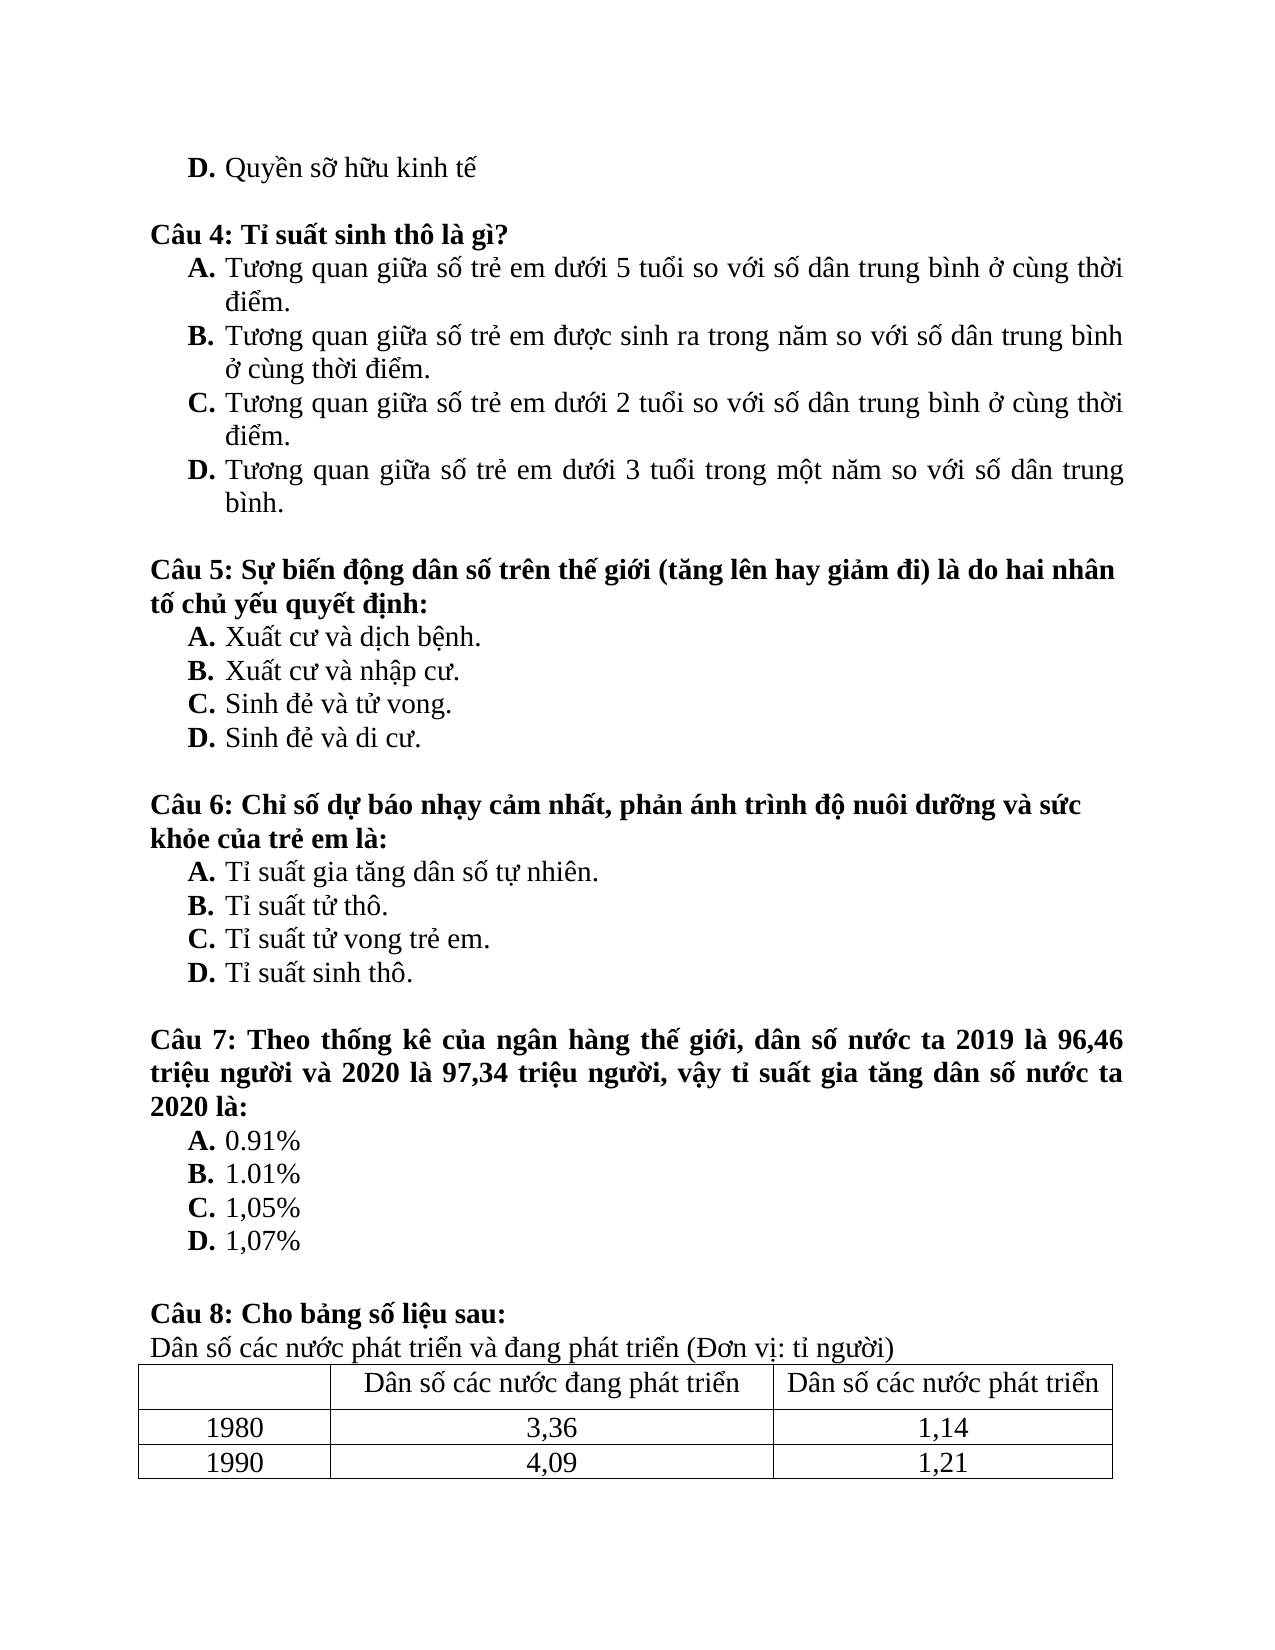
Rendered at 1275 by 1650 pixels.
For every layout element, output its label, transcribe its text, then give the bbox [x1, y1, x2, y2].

text Câu 8: Cho bảng số liệu sau: [150, 1297, 1125, 1330]
table_header [139, 1365, 330, 1409]
text Câu 7: Theo thống kê của ngân hàng thế giới, dân số nước ta 2019 là 96,46 triệu người và 2020 là 97,34 triệu người, vậy tỉ suất gia tăng dân số nước ta 2020 là: [150, 1022, 1125, 1123]
list Tương quan giữa số trẻ em được sinh ra trong năm so với số dân trung bình ở cùng thời điểm. [187, 318, 1125, 385]
text Dân số các nước phát triển và đang phát triển (Đơn vị: tỉ người) [150, 1330, 1125, 1364]
text Câu 5: Sự biến động dân số trên thế giới (tăng lên hay giảm đi) là do hai nhân tố chủ yếu quyết định: [150, 552, 1125, 619]
text Câu 4: Tỉ suất sinh thô là gì? [150, 217, 1125, 251]
table_cell 1,14 [774, 1410, 1112, 1444]
list Quyền sỡ hữu kinh tế [187, 150, 1125, 183]
text Câu 6: Chỉ số dự báo nhạy cảm nhất, phản ánh trình độ nuôi dưỡng và sức khỏe của trẻ em là: [150, 787, 1125, 854]
list 1.01% [187, 1156, 1125, 1190]
table_cell 4,09 [331, 1445, 773, 1478]
list Tỉ suất sinh thô. [187, 955, 1125, 988]
list Tương quan giữa số trẻ em dưới 2 tuổi so với số dân trung bình ở cùng thời điểm. [187, 385, 1125, 452]
list Tương quan giữa số trẻ em dưới 3 tuổi trong một năm so với số dân trung bình. [187, 452, 1125, 519]
list Tỉ suất tử vong trẻ em. [187, 921, 1125, 955]
table_cell 1980 [139, 1410, 330, 1444]
list Tỉ suất gia tăng dân số tự nhiên. [187, 854, 1125, 888]
list 0.91% [187, 1123, 1125, 1156]
list Xuất cư và nhập cư. [187, 653, 1125, 687]
table_cell 3,36 [331, 1410, 773, 1444]
list Xuất cư và dịch bệnh. [187, 619, 1125, 653]
table_header Dân số các nước đang phát triển [331, 1365, 773, 1409]
list Tương quan giữa số trẻ em dưới 5 tuổi so với số dân trung bình ở cùng thời điểm. [187, 251, 1125, 318]
table_cell 1990 [139, 1445, 330, 1478]
list 1,07% [187, 1223, 1125, 1257]
list Tỉ suất tử thô. [187, 888, 1125, 921]
table_header Dân số các nước phát triển [774, 1365, 1112, 1409]
list 1,05% [187, 1190, 1125, 1223]
table_cell 1,21 [774, 1445, 1112, 1478]
list Sinh đẻ và tử vong. [187, 687, 1125, 720]
list Sinh đẻ và di cư. [187, 720, 1125, 754]
